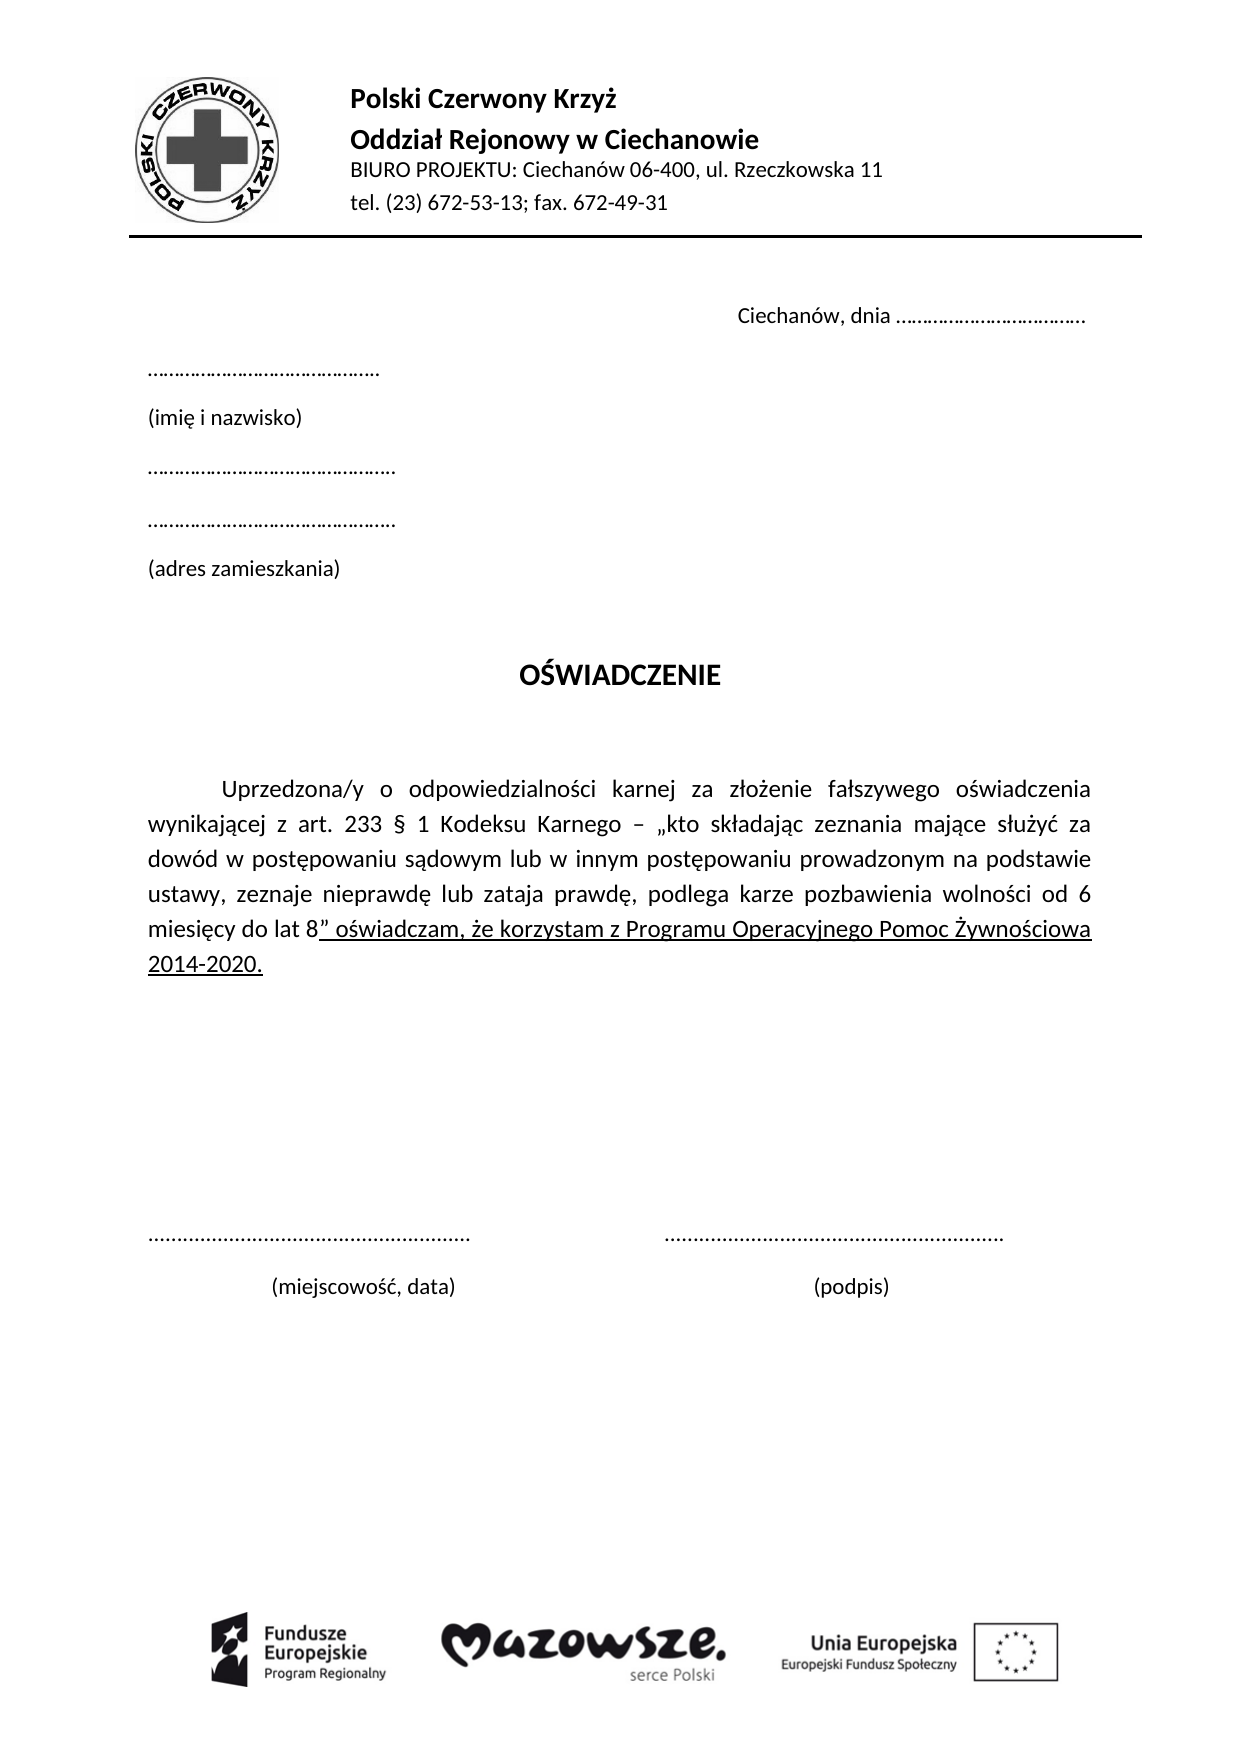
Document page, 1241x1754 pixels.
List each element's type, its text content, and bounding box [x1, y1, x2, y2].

text (imię i nazwisko) [148, 403, 1092, 431]
text Ciechanów, dnia ……………………………… [148, 301, 1092, 329]
text ……………………………………….. [148, 452, 1092, 480]
text OŚWIADCZENIE [148, 656, 1092, 694]
text (adres zamieszkania) [148, 554, 1092, 582]
text …………………………………….. [148, 354, 1092, 382]
picture [211, 1612, 1062, 1687]
text (miejscowość, data) (podpis) [148, 1272, 1092, 1300]
text ……………………………………….. [148, 505, 1092, 533]
text ........................................................ ........................................................... [148, 1219, 1092, 1247]
text Uprzedzona/y o odpowiedzialności karnej za złożenie fałszywego oświadczenia wynikającej z art. 233 § 1 Kodeksu Karnego – „kto składając zeznania mające służyć za dowód w postępowaniu sądowym lub w innym postępowaniu prowadzonym na podstawie ustawy, zeznaje nieprawdę lub zataja prawdę, podlega karze pozbawienia wolności od 6 miesięcy do lat 8” oświadczam, że korzystam z Programu Operacyjnego Pomoc Żywnościowa 2014-2020. [148, 773, 1092, 979]
